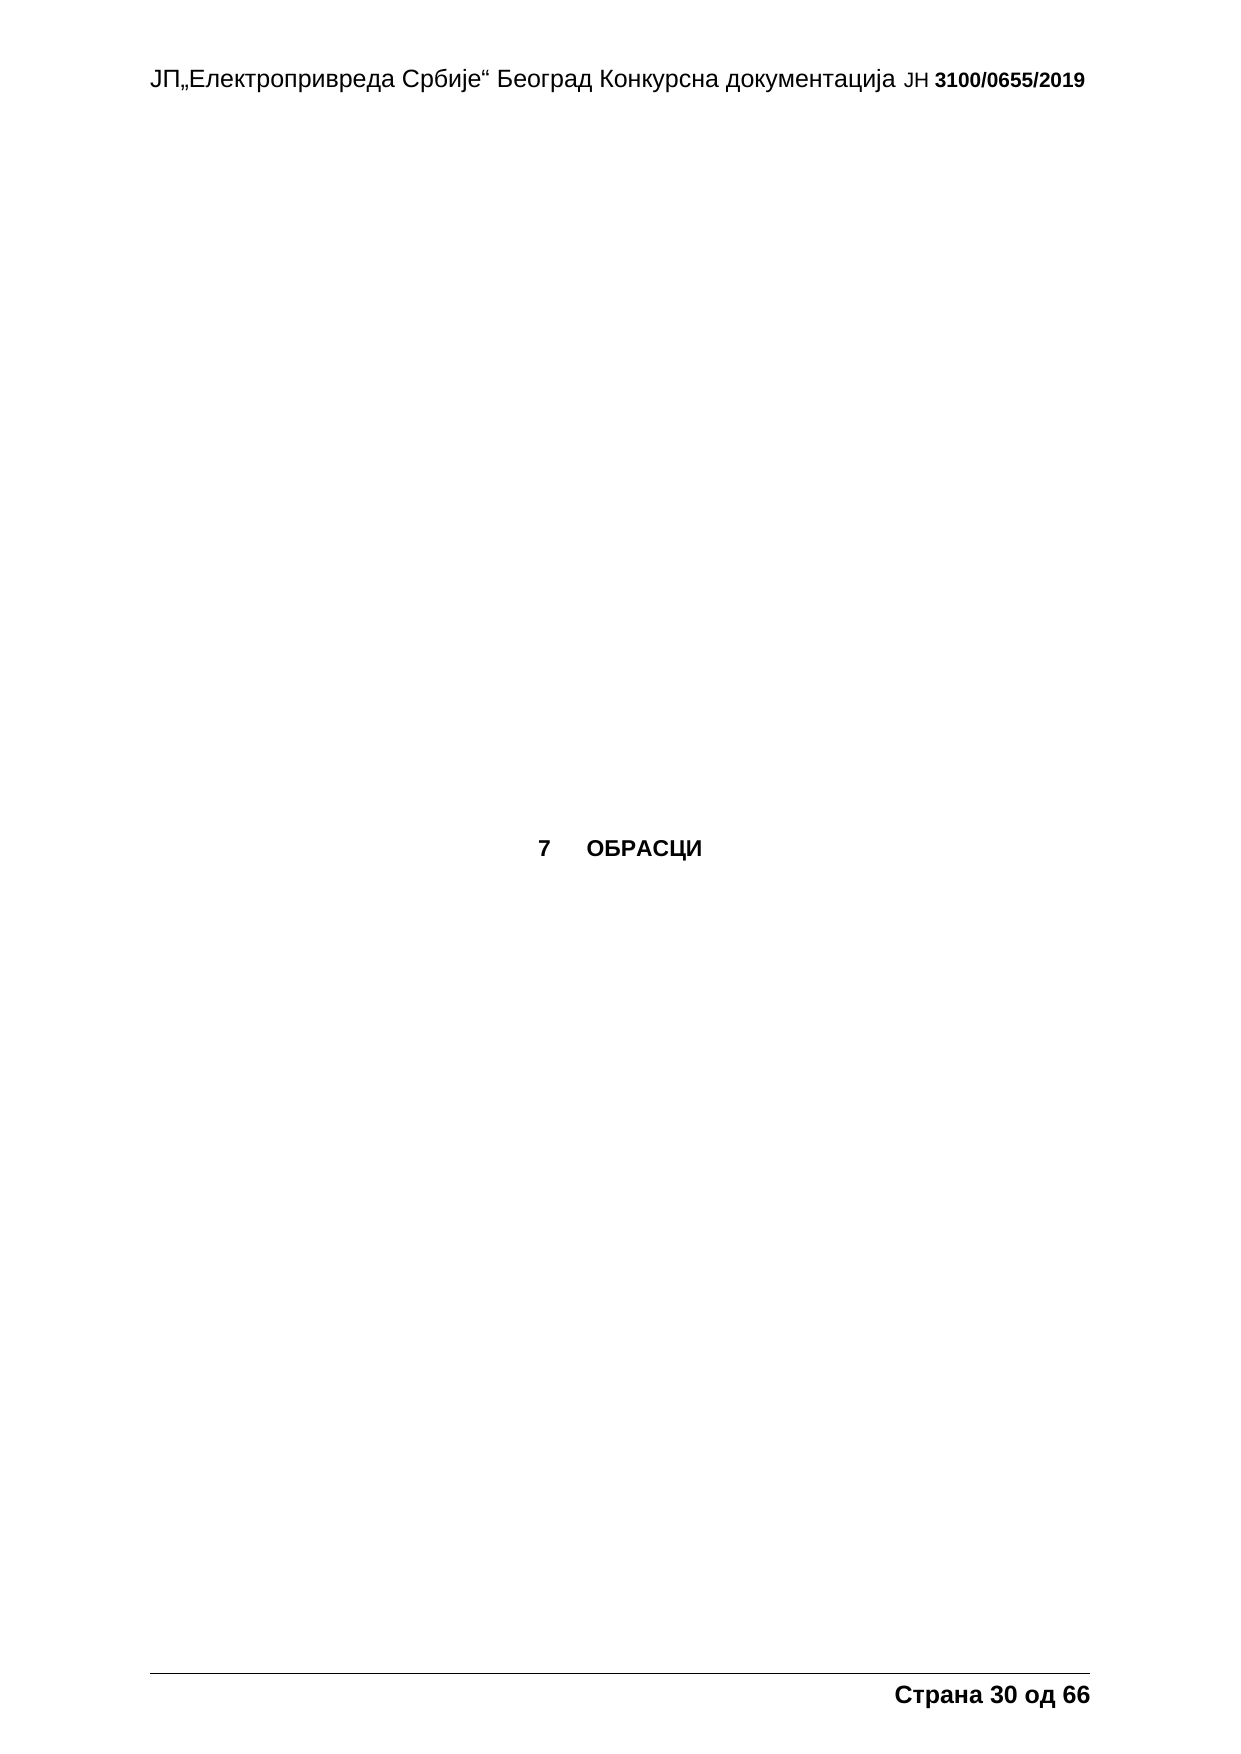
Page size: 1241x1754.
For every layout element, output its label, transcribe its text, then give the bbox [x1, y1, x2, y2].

list ОБРАСЦИ [150, 835, 1090, 862]
